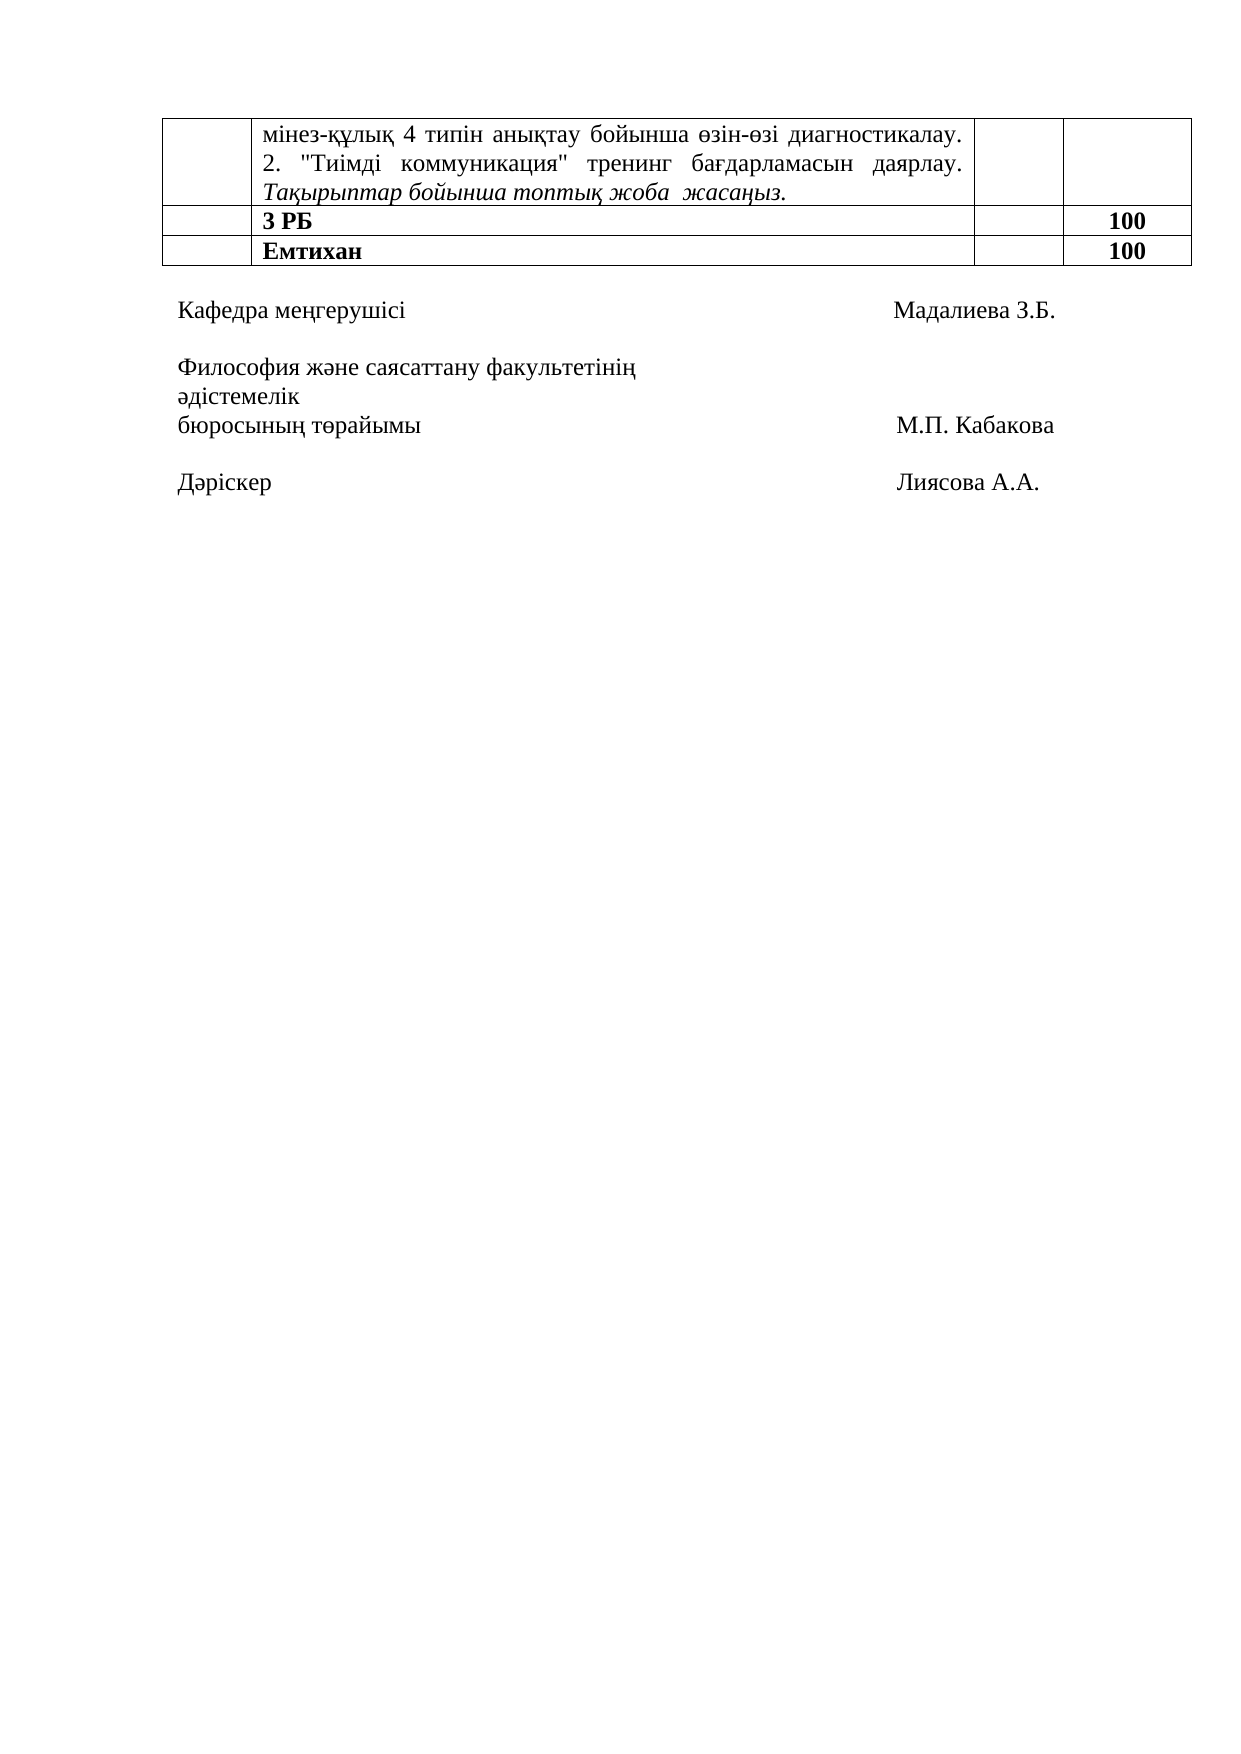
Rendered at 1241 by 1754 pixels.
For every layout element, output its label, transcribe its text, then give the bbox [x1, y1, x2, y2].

table_cell [163, 206, 251, 235]
text әдістемелік [177, 381, 1152, 410]
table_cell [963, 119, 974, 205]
table_cell [975, 206, 1063, 235]
text Философия және саясаттану факультетінің [177, 352, 1152, 381]
table_cell 1 [975, 119, 1063, 205]
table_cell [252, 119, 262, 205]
table_cell 100 [1064, 206, 1191, 235]
table_cell 25 [1064, 119, 1191, 205]
table_cell 3 РБ [252, 206, 974, 235]
table_cell 100 [1064, 236, 1191, 265]
text Кафедра меңгерушісі Мадалиева З.Б. [177, 295, 1152, 323]
text бюросының төрайымы М.П. Кабакова [177, 410, 1152, 438]
table_cell [163, 236, 251, 265]
text Дәріскер Лиясова А.А. [177, 467, 1152, 496]
table_cell [163, 119, 251, 205]
table_cell Емтихан [252, 236, 974, 265]
table_cell [975, 236, 1063, 265]
